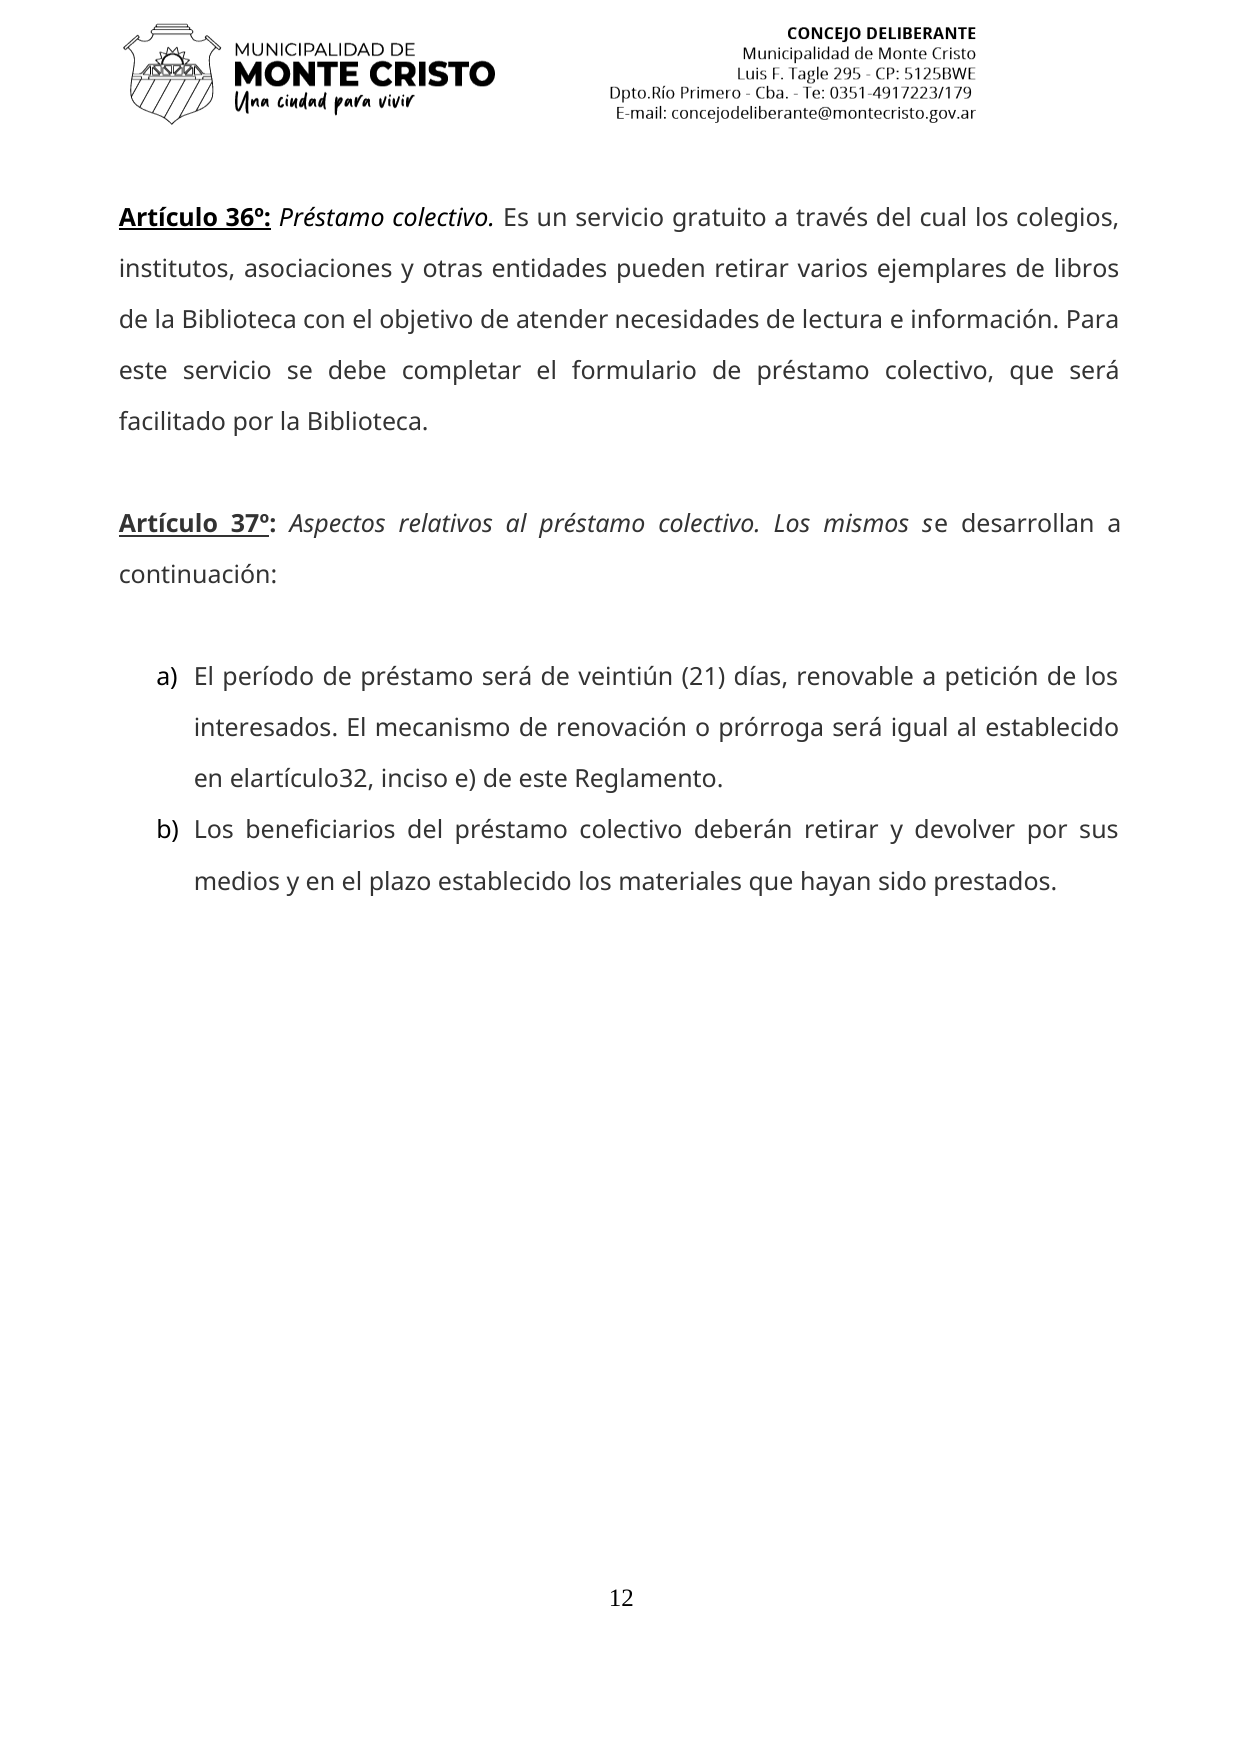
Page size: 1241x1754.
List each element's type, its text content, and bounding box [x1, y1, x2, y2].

list El período de préstamo será de veintiún (21) días, renovable a petición de los interesados. El mecanismo de renovación o prórroga será igual al establecido en elartículo32, inciso e) de este Reglamento. [156, 659, 1120, 795]
picture [106, 0, 993, 149]
text Artículo 36º: Préstamo colectivo. Es un servicio gratuito a través del cual los colegios, institutos, asociaciones y otras entidades pueden retirar varios ejemplares de libros de la Biblioteca con el objetivo de atender necesidades de lectura e información. Para este servicio se debe completar el formulario de préstamo colectivo, que será facilitado por la Biblioteca. [118, 199, 1121, 438]
list Los beneficiarios del préstamo colectivo deberán retirar y devolver por sus medios y en el plazo establecido los materiales que hayan sido prestados. [156, 812, 1120, 897]
text Artículo 37º: Aspectos relativos al préstamo colectivo. Los mismos se desarrollan a continuación: [118, 506, 1122, 591]
